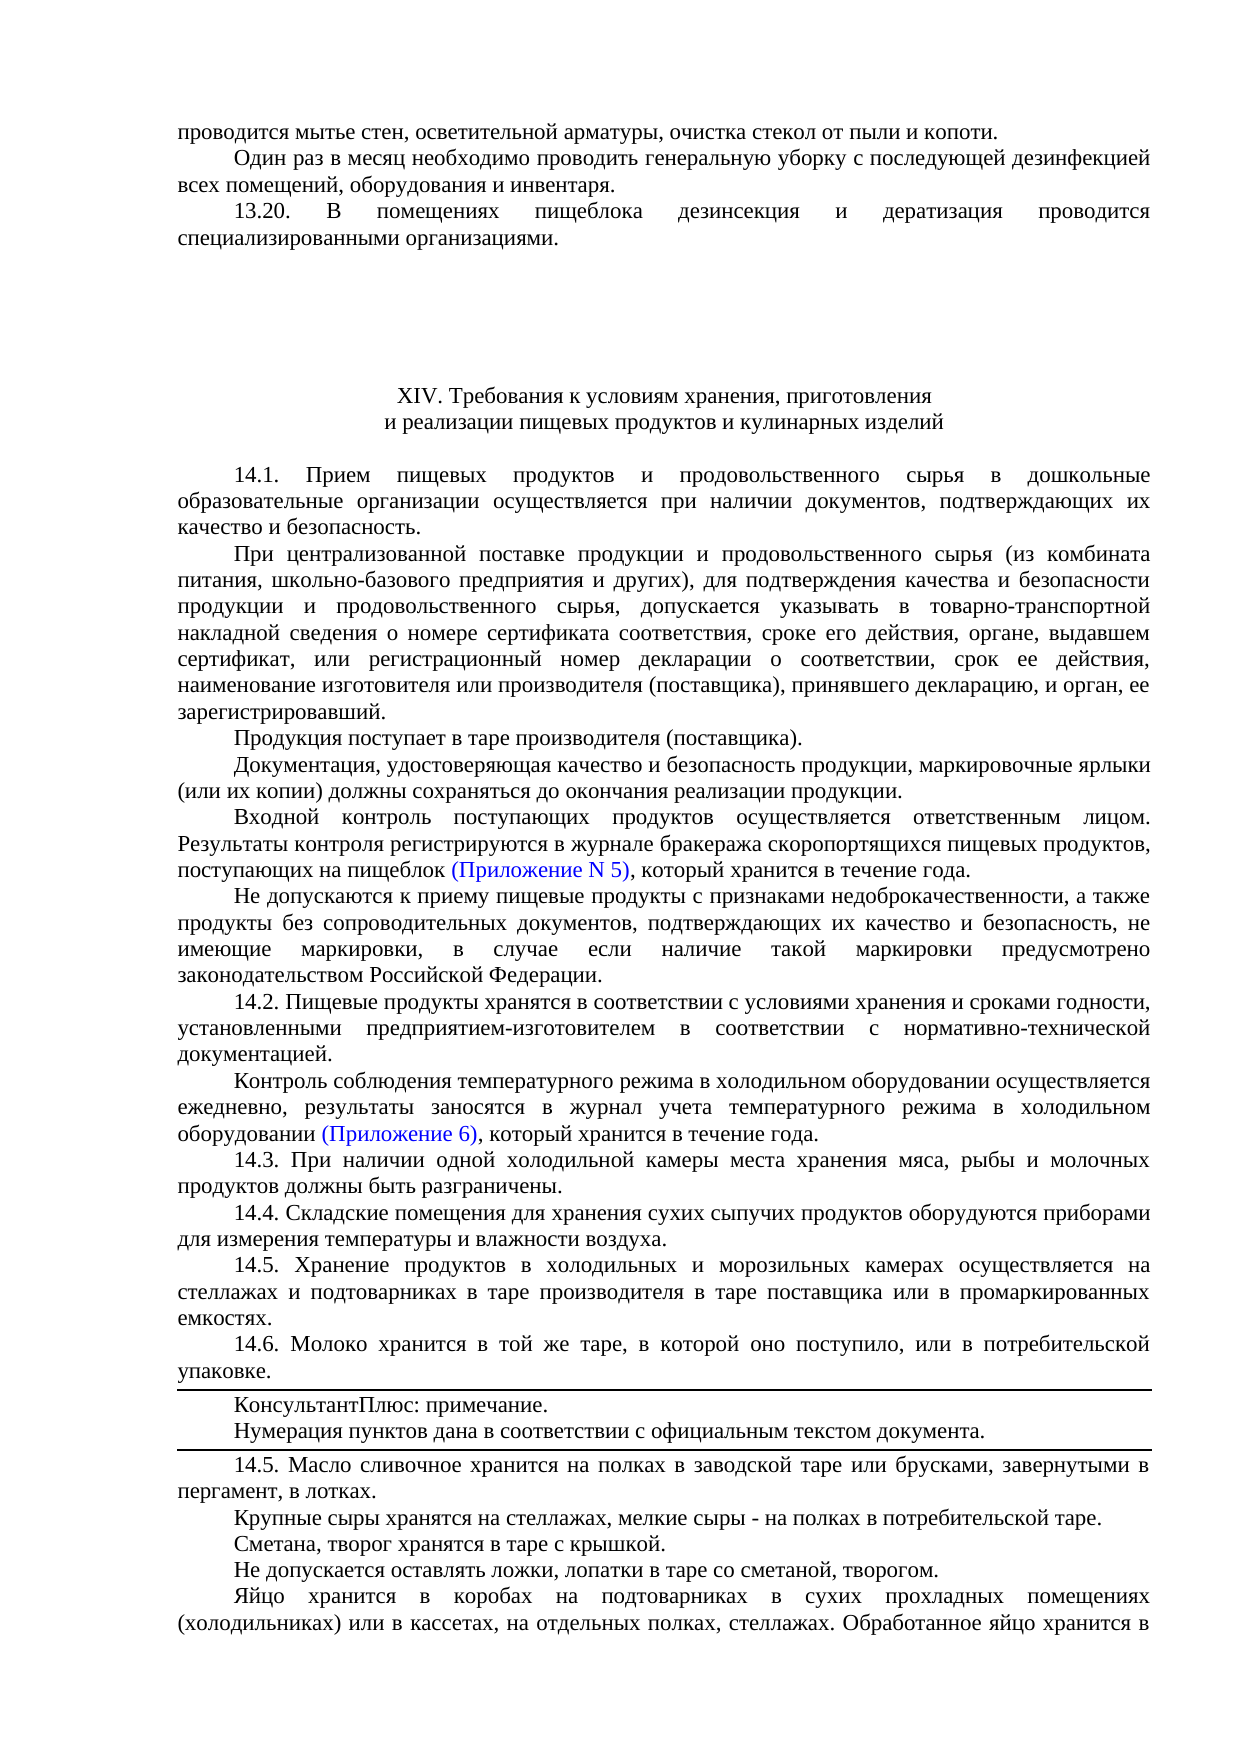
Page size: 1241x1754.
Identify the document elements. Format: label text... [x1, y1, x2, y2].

text 14.5. Масло сливочное хранится на полках в заводской таре или брусками, завернутыми в пергамент, в лотках. [177, 1451, 1152, 1503]
text Контроль соблюдения температурного режима в холодильном оборудовании осуществляется ежедневно, результаты заносятся в журнал учета температурного режима в холодильном оборудовании (Приложение 6), который хранится в течение года. [177, 1067, 1152, 1146]
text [177, 1583, 1152, 1635]
text Входной контроль поступающих продуктов осуществляется ответственным лицом. Результаты контроля регистрируются в журнале бракеража скоропортящихся пищевых продуктов, поступающих на пищеблок (Приложение N 5), который хранится в течение года. [177, 803, 1152, 882]
text Крупные сыры хранятся на стеллажах, мелкие сыры - на полках в потребительской таре. [177, 1503, 1152, 1530]
text 14.5. Хранение продуктов в холодильных и морозильных камерах осуществляется на стеллажах и подтоварниках в таре производителя в таре поставщика или в промаркированных емкостях. [177, 1251, 1152, 1330]
text 14.3. При наличии одной холодильной камеры места хранения мяса, рыбы и молочных продуктов должны быть разграничены. [177, 1146, 1152, 1199]
text XIV. Требования к условиям хранения, приготовления [177, 382, 1152, 408]
text Один раз в месяц необходимо проводить генеральную уборку с последующей дезинфекцией всех помещений, оборудования и инвентаря. [177, 144, 1152, 197]
text Нумерация пунктов дана в соответствии с официальным текстом документа. [177, 1417, 1152, 1443]
text При централизованной поставке продукции и продовольственного сырья (из комбината питания, школьно-базового предприятия и других), для подтверждения качества и безопасности продукции и продовольственного сырья, допускается указывать в товарно-транспортной накладной сведения о номере сертификата соответствия, сроке его действия, органе, выдавшем сертификат, или регистрационный номер декларации о соответствии, срок ее действия, наименование изготовителя или производителя (поставщика), принявшего декларацию, и орган, ее зарегистрировавший. [177, 540, 1152, 724]
text Документация, удостоверяющая качество и безопасность продукции, маркировочные ярлыки (или их копии) должны сохраняться до окончания реализации продукции. [177, 751, 1152, 803]
text Продукция поступает в таре производителя (поставщика). [177, 724, 1152, 751]
text 14.6. Молоко хранится в той же таре, в которой оно поступило, или в потребительской упаковке. [177, 1330, 1152, 1383]
text 14.2. Пищевые продукты хранятся в соответствии с условиями хранения и сроками годности, установленными предприятием-изготовителем в соответствии с нормативно-технической документацией. [177, 988, 1152, 1067]
text Сметана, творог хранятся в таре с крышкой. [177, 1530, 1152, 1556]
text 14.4. Складские помещения для хранения сухих сыпучих продуктов оборудуются приборами для измерения температуры и влажности воздуха. [177, 1199, 1152, 1251]
text КонсультантПлюс: примечание. [177, 1391, 1152, 1417]
text Не допускается оставлять ложки, лопатки в таре со сметаной, творогом. [177, 1556, 1152, 1583]
text и реализации пищевых продуктов и кулинарных изделий [177, 408, 1152, 434]
text 13.20. В помещениях пищеблока дезинсекция и дератизация проводится специализированными организациями. [177, 197, 1152, 250]
text Не допускаются к приему пищевые продукты с признаками недоброкачественности, а также продукты без сопроводительных документов, подтверждающих их качество и безопасность, не имеющие маркировки, в случае если наличие такой маркировки предусмотрено законодательством Российской Федерации. [177, 882, 1152, 988]
text 14.1. Прием пищевых продуктов и продовольственного сырья в дошкольные образовательные организации осуществляется при наличии документов, подтверждающих их качество и безопасность. [177, 461, 1152, 540]
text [177, 118, 1152, 144]
